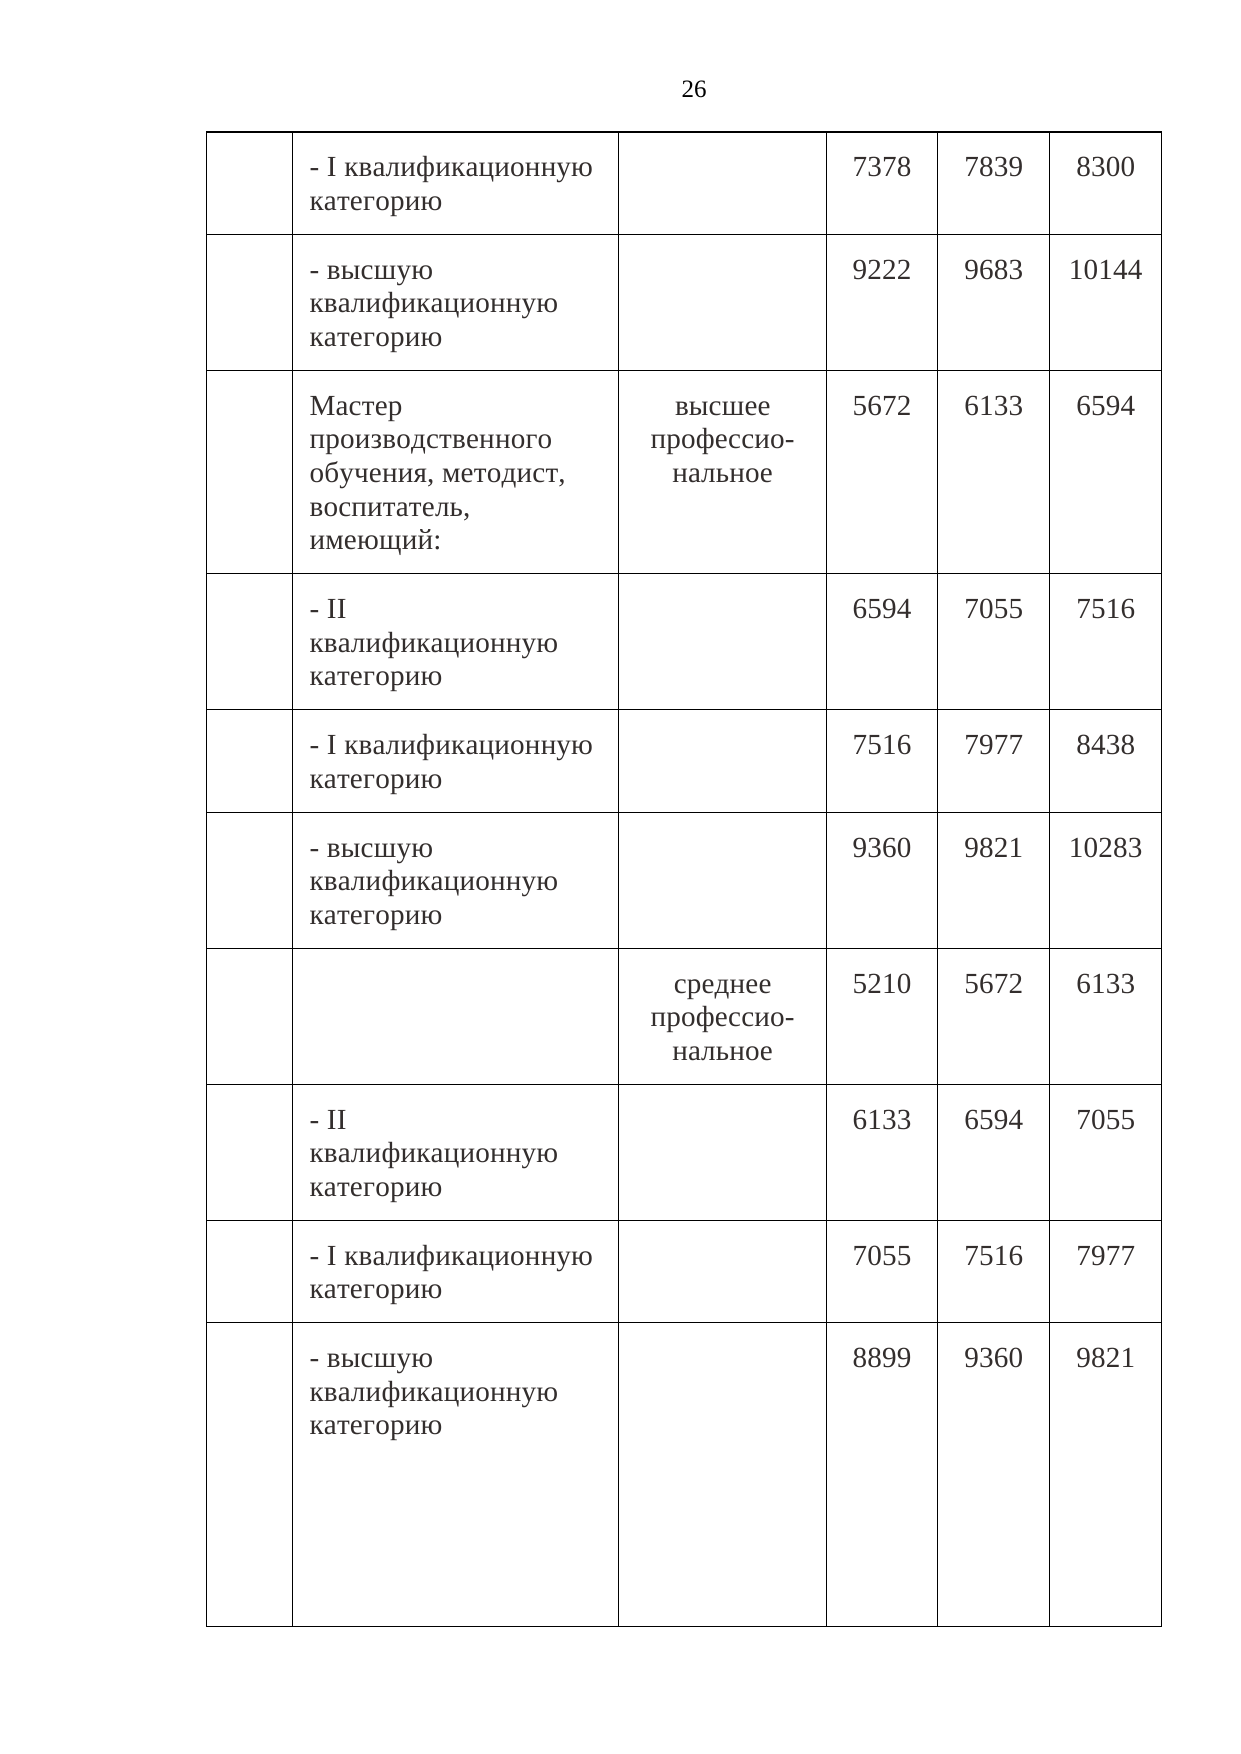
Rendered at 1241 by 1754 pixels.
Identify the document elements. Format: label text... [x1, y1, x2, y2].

table_cell 6133 [1050, 949, 1161, 1084]
table_cell - I квалификационную категорию [293, 133, 618, 234]
table_cell 9683 [938, 235, 1049, 370]
table_cell 7977 [938, 710, 1049, 812]
table_cell - II квалификационную категорию [293, 1085, 618, 1220]
table_cell 9821 [1050, 1323, 1161, 1626]
table_cell 7839 [938, 133, 1049, 234]
table_cell [619, 710, 826, 812]
table_cell 8899 [827, 1323, 937, 1626]
table_cell 6594 [1050, 371, 1161, 573]
table_cell 9360 [827, 813, 937, 948]
table_cell 5672 [938, 949, 1049, 1084]
table_cell [619, 133, 826, 234]
table_cell [619, 1221, 826, 1322]
table_cell 7378 [827, 133, 937, 234]
table_cell 6133 [938, 371, 1049, 573]
table_cell - высшую квалификационную категорию [293, 235, 618, 370]
table_cell Мастер производственного обучения, методист, воспитатель, имеющий: [293, 371, 618, 573]
table_cell высшее профессио-нальное [619, 371, 826, 573]
table_cell 9360 [938, 1323, 1049, 1626]
table_cell - I квалификационную категорию [293, 1221, 618, 1322]
table_cell 8438 [1050, 710, 1161, 812]
table_cell [207, 949, 292, 1084]
table_cell 7977 [1050, 1221, 1161, 1322]
table_cell [207, 133, 292, 234]
table_cell 9821 [938, 813, 1049, 948]
table_cell 9222 [827, 235, 937, 370]
table_cell 10283 [1050, 813, 1161, 948]
table_cell 7055 [1050, 1085, 1161, 1220]
table_cell 7516 [1050, 574, 1161, 709]
table_cell [619, 813, 826, 948]
table_cell [207, 371, 292, 573]
table_cell [207, 574, 292, 709]
table_cell [293, 949, 618, 1084]
table_cell 6133 [827, 1085, 937, 1220]
table_cell - II квалификационную категорию [293, 574, 618, 709]
table_cell [619, 1085, 826, 1220]
table_cell 8300 [1050, 133, 1161, 234]
table_cell 7055 [938, 574, 1049, 709]
table_cell [207, 235, 292, 370]
table_cell [619, 574, 826, 709]
table_cell [619, 235, 826, 370]
table_cell 5210 [827, 949, 937, 1084]
table_cell 5672 [827, 371, 937, 573]
table_cell [207, 1221, 292, 1322]
table_cell [207, 1323, 292, 1626]
table_cell - высшую квалификационную категорию [293, 1323, 618, 1626]
table_cell [619, 1323, 826, 1626]
table_cell 7516 [827, 710, 937, 812]
table_cell - высшую квалификационную категорию [293, 813, 618, 948]
table_cell [207, 813, 292, 948]
table_cell 10144 [1050, 235, 1161, 370]
table_cell [207, 1085, 292, 1220]
table_cell - I квалификационную категорию [293, 710, 618, 812]
table_cell 6594 [827, 574, 937, 709]
table_cell 7055 [827, 1221, 937, 1322]
table_cell [207, 710, 292, 812]
table_cell 6594 [938, 1085, 1049, 1220]
table_cell 7516 [938, 1221, 1049, 1322]
table_cell среднее профессио-нальное [619, 949, 826, 1084]
